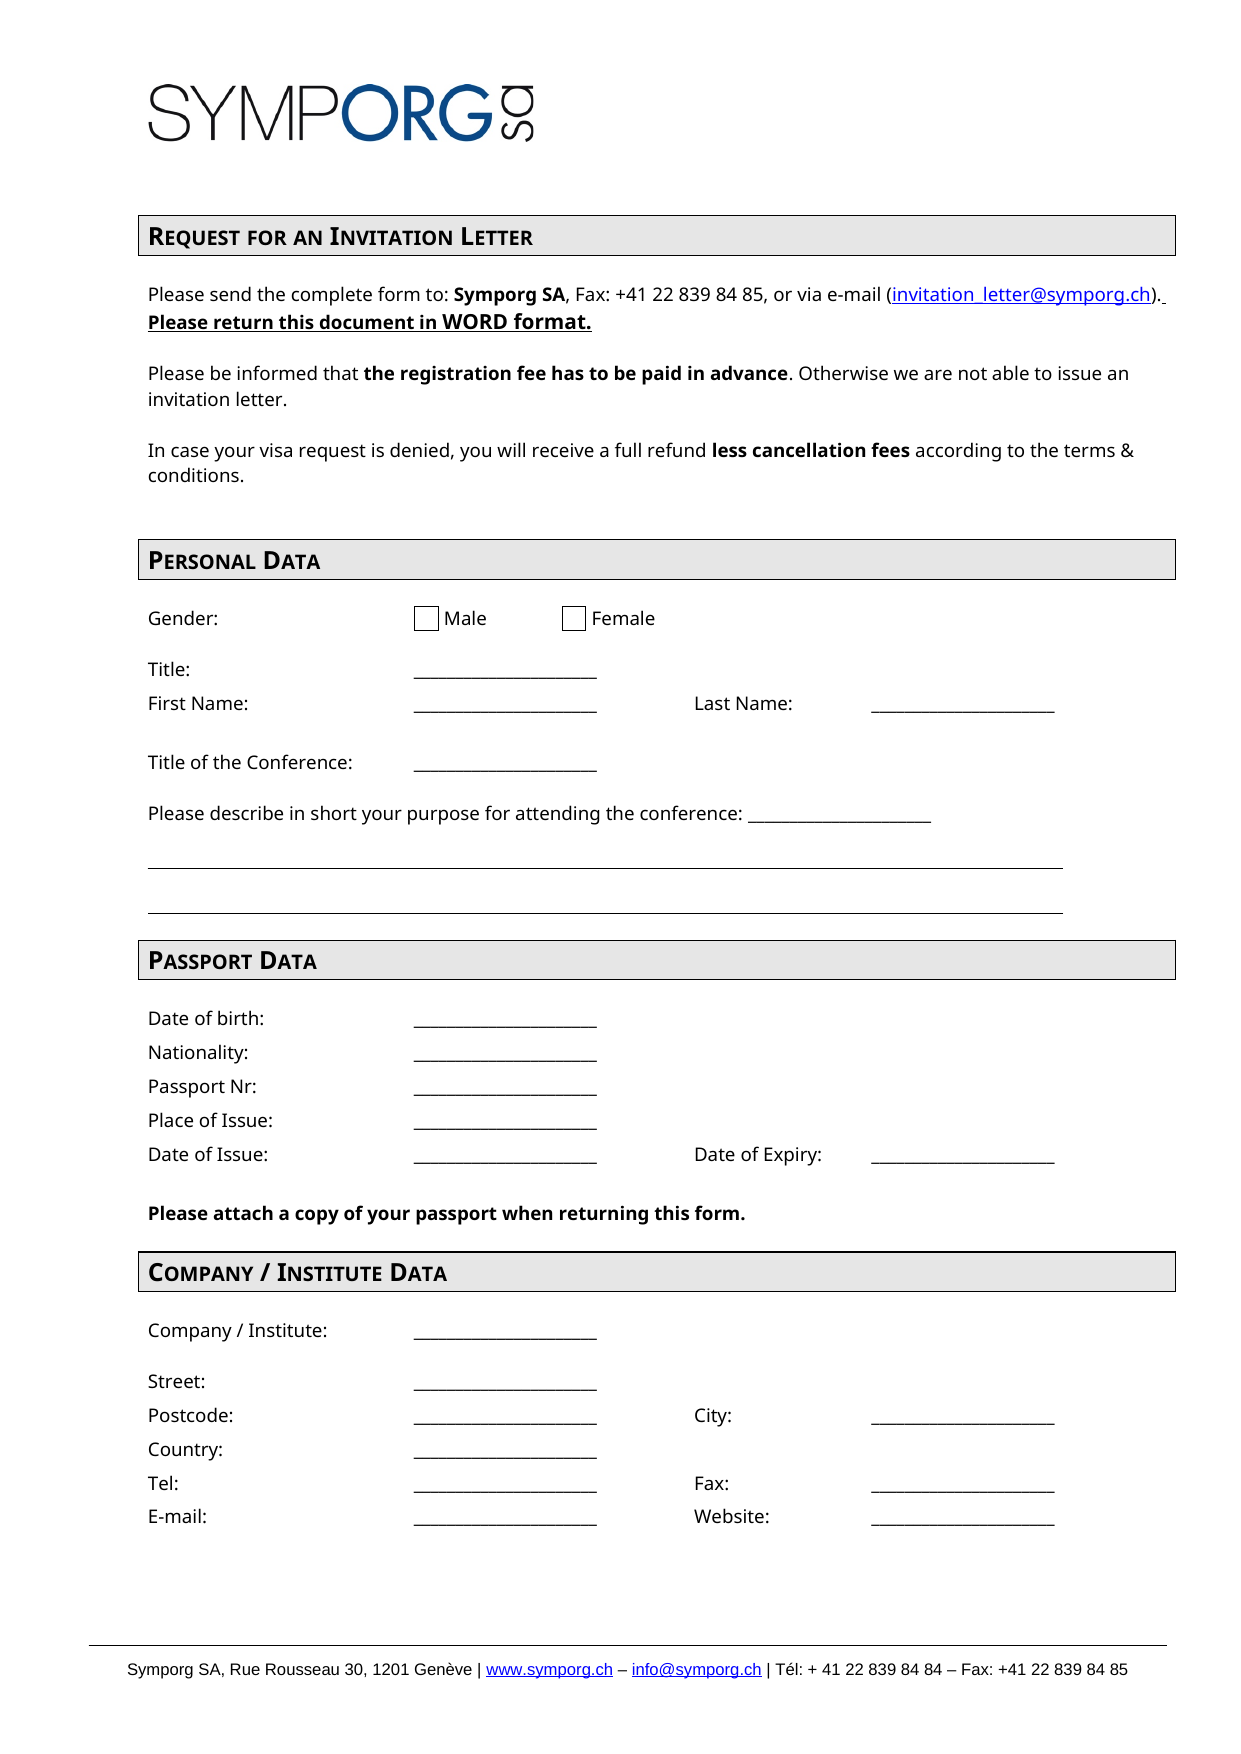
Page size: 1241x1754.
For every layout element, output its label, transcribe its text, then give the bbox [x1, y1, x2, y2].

text Tel: ______________________ Fax: ______________________ [148, 1470, 1167, 1495]
text Title of the Conference: ______________________ [148, 749, 1167, 775]
text In case your visa request is denied, you will receive a full refund less cancellation fees according to the terms & conditions. [148, 437, 1167, 488]
text Postcode: ______________________ City: ______________________ [148, 1402, 1167, 1428]
text Personal Data [139, 540, 1175, 579]
text Date of birth: ______________________ [148, 1006, 1167, 1031]
text Place of Issue: ______________________ [148, 1107, 1167, 1133]
text Nationality: ______________________ [148, 1039, 1167, 1065]
text Title: ______________________ [148, 656, 1167, 682]
text Country: ______________________ [148, 1436, 1167, 1461]
text Please describe in short your purpose for attending the conference: ______________________ [148, 801, 1063, 826]
text Date of Issue: ______________________ Date of Expiry: ______________________ [148, 1141, 1167, 1166]
text E-mail: ______________________ Website: ______________________ [148, 1504, 1167, 1529]
text First Name: ______________________ Last Name: ______________________ [148, 690, 1167, 716]
text Street: ______________________ [148, 1368, 1167, 1394]
text Request for an Invitation Letter [139, 216, 1175, 255]
text Please attach a copy of your passport when returning this form. [148, 1200, 1167, 1226]
text Please be informed that the registration fee has to be paid in advance. Otherwise we are not able to issue an invitation letter. [148, 361, 1167, 412]
text Company / Institute: ______________________ [148, 1317, 1167, 1343]
text Gender: Male Female [148, 605, 1167, 631]
picture [148, 84, 534, 142]
text Passport Data [139, 941, 1175, 979]
text Company / Institute Data [139, 1253, 1175, 1291]
text Passport Nr: ______________________ [148, 1073, 1167, 1099]
text Please send the complete form to: Symporg SA, Fax: +41 22 839 84 85, or via e-mail (invitation_letter@symporg.ch). Please return this document in WORD format. [148, 281, 1167, 335]
